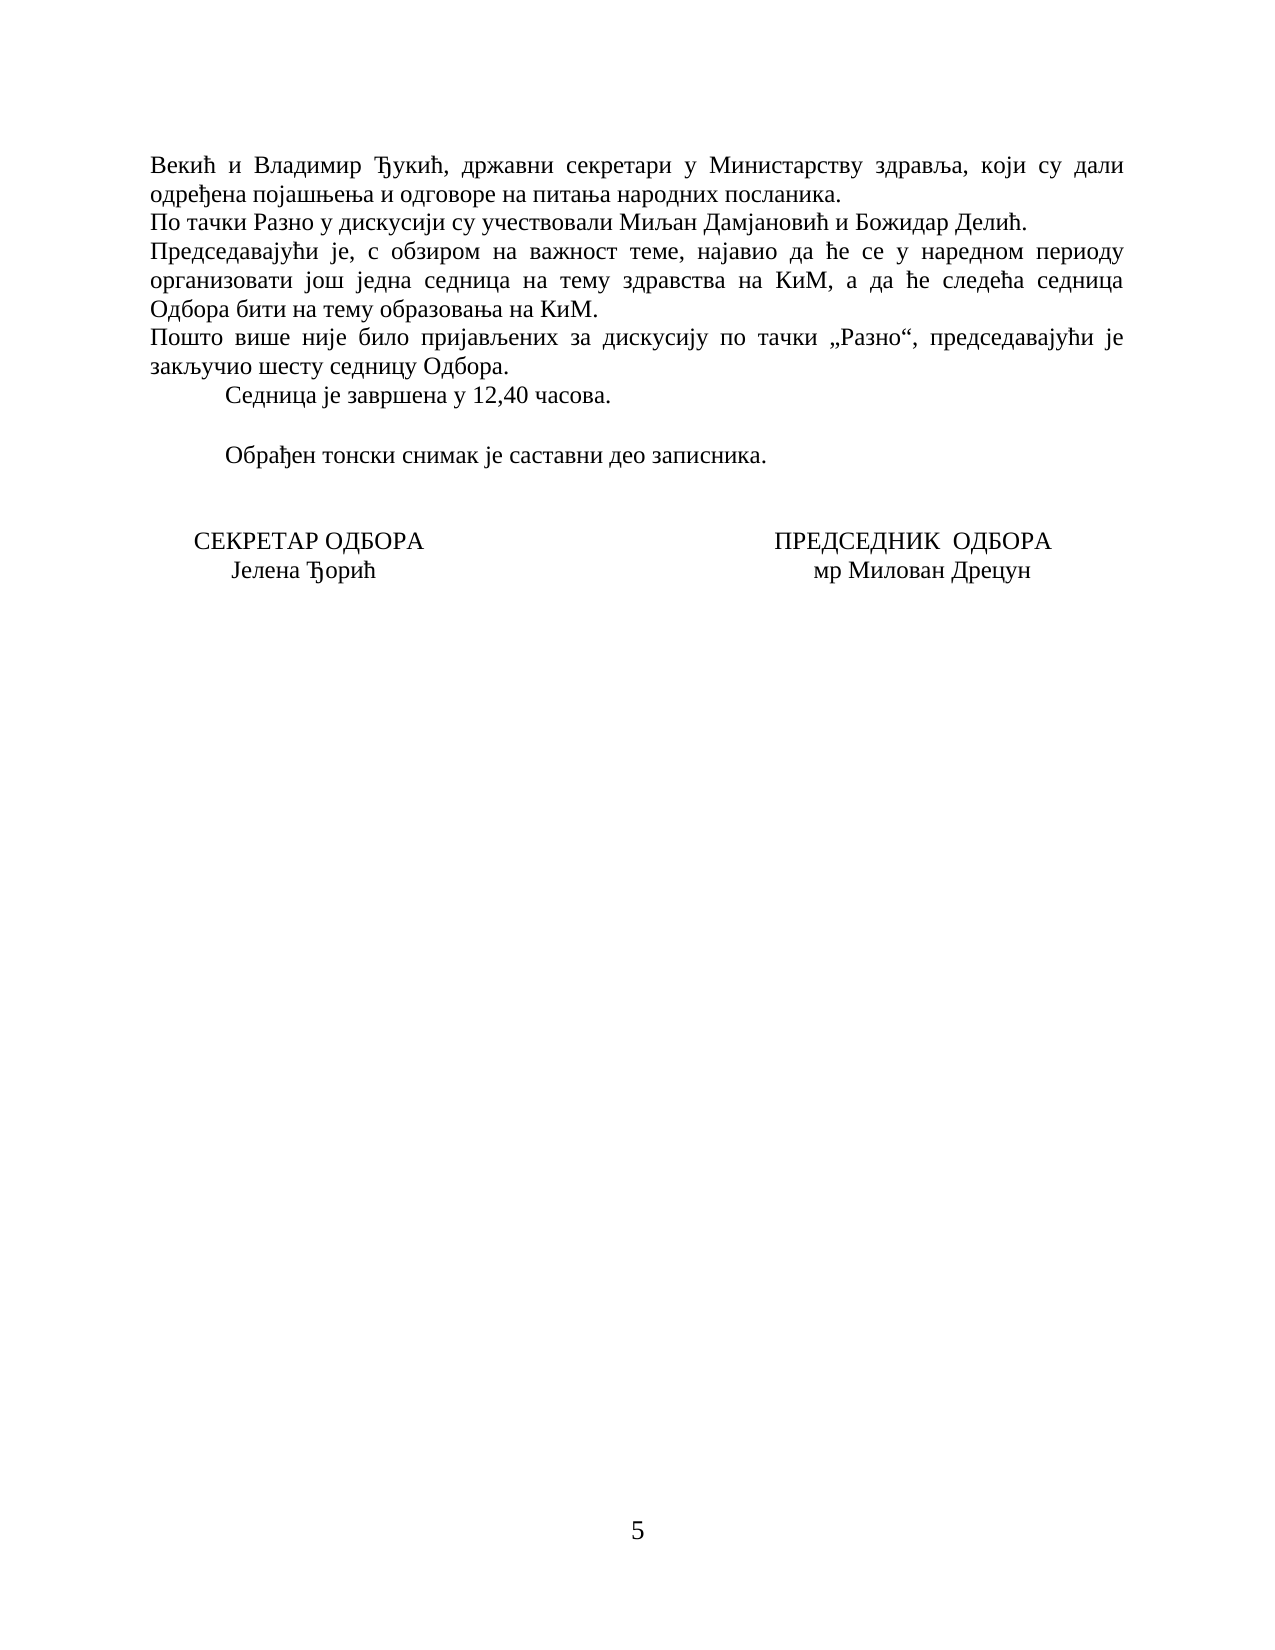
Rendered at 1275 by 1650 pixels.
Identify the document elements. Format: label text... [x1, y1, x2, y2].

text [150, 150, 1125, 207]
text Председавајући је, с обзиром на важност теме, најавио да ће се у наредном периоду организовати још једна седница на тему здравства на КиМ, а да ће следећа седница Одбора бити на тему образовања на КиМ. [150, 236, 1125, 322]
text Јелена Ђорић мр Милован Дрецун [150, 555, 1125, 584]
text Обрађен тонски снимак је саставни део записника. [150, 440, 1125, 469]
text Седница је завршена у 12,40 часова. [150, 380, 1125, 409]
text По тачки Разно у дискусији су учествовали Миљан Дамјановић и Божидар Делић. [150, 207, 1125, 236]
text Пошто више није било пријављених за дискусију по тачки „Разно“, председавајући је закључио шесту седницу Одбора. [150, 322, 1125, 380]
text СЕКРЕТАР ОДБОРА ПРЕДСЕДНИК ОДБОРА [194, 526, 1125, 555]
